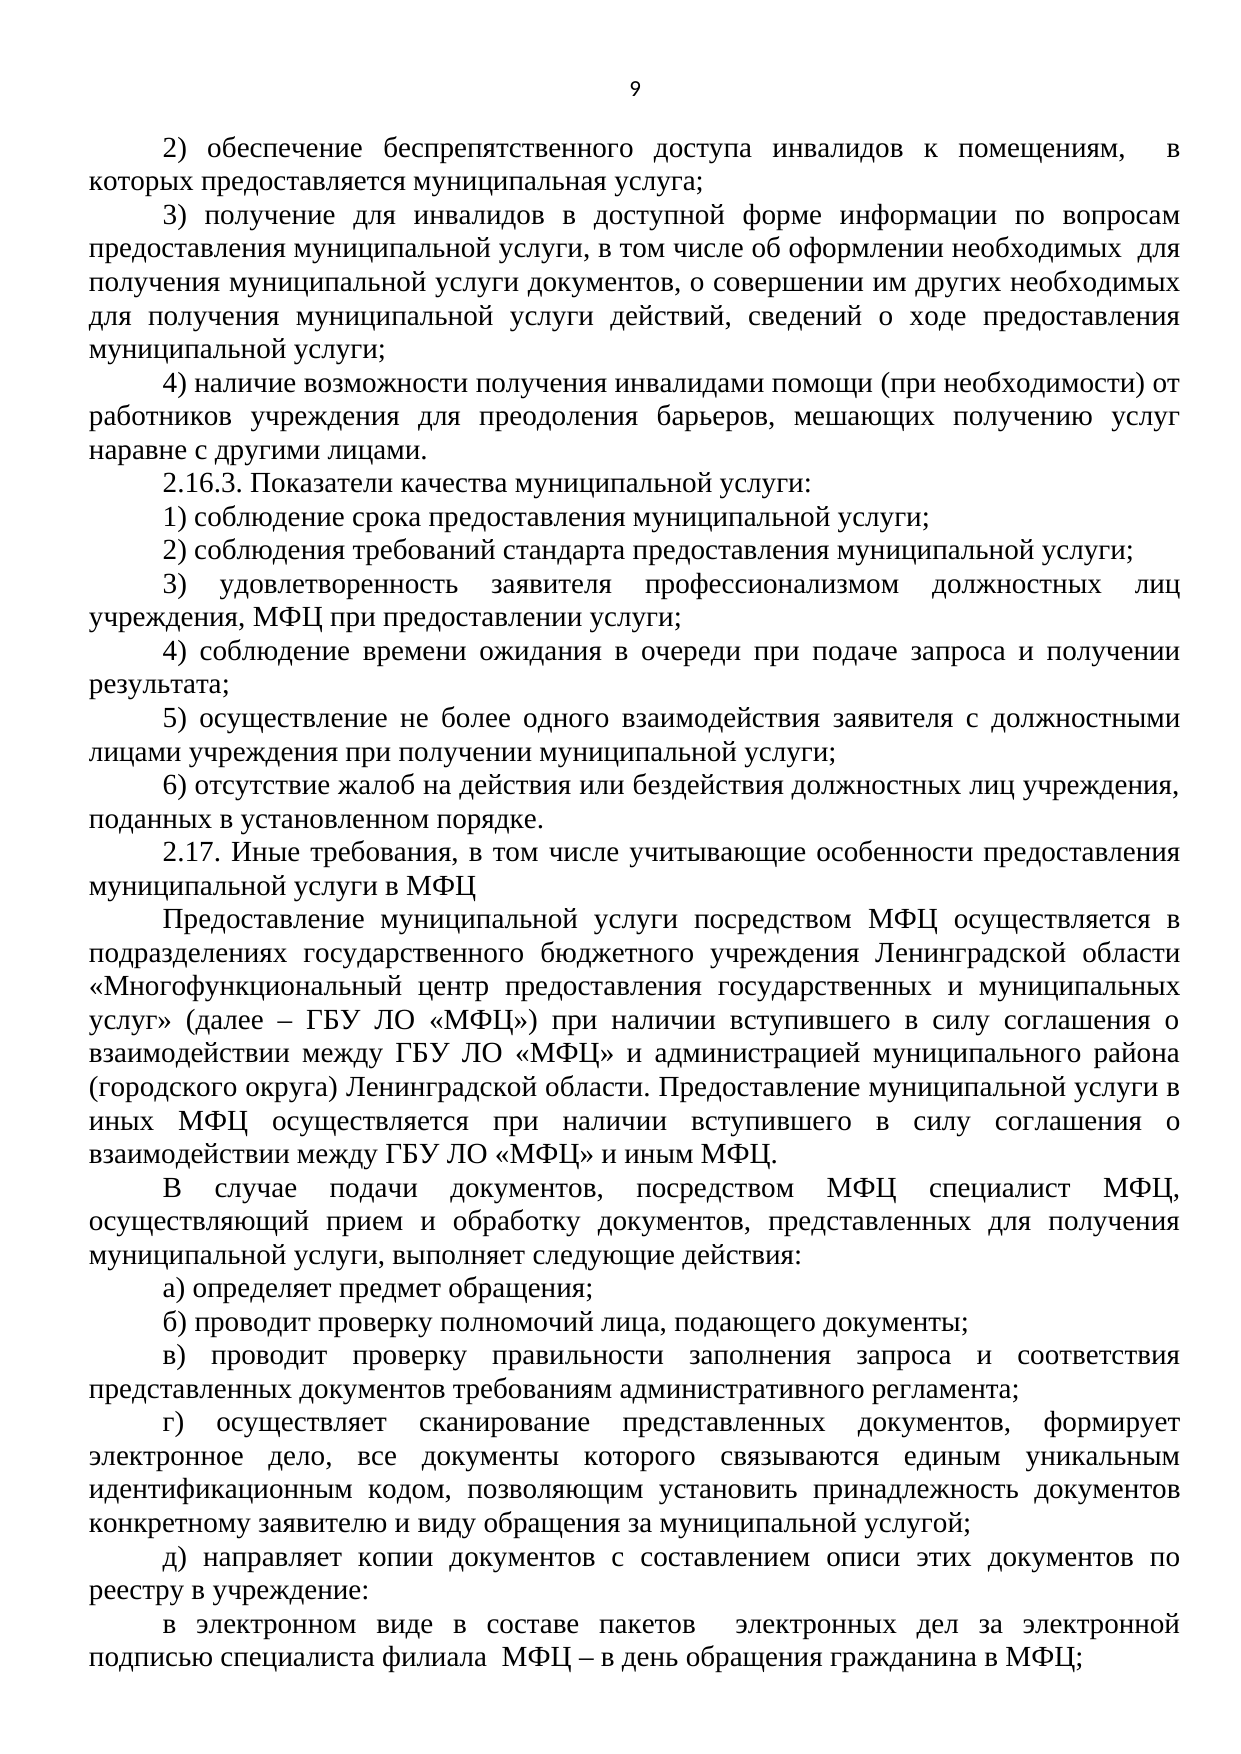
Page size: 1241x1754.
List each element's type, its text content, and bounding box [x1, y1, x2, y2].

text г) осуществляет сканирование представленных документов, формирует электронное дело, все документы которого связываются единым уникальным идентификационным кодом, позволяющим установить принадлежность документов конкретному заявителю и виду обращения за муниципальной услугой; [89, 1404, 1181, 1539]
text 4) соблюдение времени ожидания в очереди при подаче запроса и получении результата; [89, 633, 1181, 700]
text 5) осуществление не более одного взаимодействия заявителя с должностными лицами учреждения при получении муниципальной услуги; [89, 700, 1181, 767]
text 4) наличие возможности получения инвалидами помощи (при необходимости) от работников учреждения для преодоления барьеров, мешающих получению услуг наравне с другими лицами. [89, 365, 1181, 465]
text 3) удовлетворенность заявителя профессионализмом должностных лиц учреждения, МФЦ при предоставлении услуги; [89, 566, 1181, 633]
text 2.16.3. Показатели качества муниципальной услуги: [89, 465, 1181, 499]
text д) направляет копии документов с составлением описи этих документов по реестру в учреждение: [89, 1539, 1181, 1606]
text 3) получение для инвалидов в доступной форме информации по вопросам предоставления муниципальной услуги, в том числе об оформлении необходимых для получения муниципальной услуги документов, о совершении им других необходимых для получения муниципальной услуги действий, сведений о ходе предоставления муниципальной услуги; [89, 197, 1181, 365]
text 2) соблюдения требований стандарта предоставления муниципальной услуги; [89, 532, 1181, 566]
text в электронном виде в составе пакетов электронных дел за электронной подписью специалиста филиала МФЦ – в день обращения гражданина в МФЦ; [89, 1606, 1181, 1673]
text 2) обеспечение беспрепятственного доступа инвалидов к помещениям, в которых предоставляется муниципальная услуга; [89, 130, 1181, 197]
text 2.17. Иные требования, в том числе учитывающие особенности предоставления муниципальной услуги в МФЦ [89, 834, 1181, 901]
text а) определяет предмет обращения; [89, 1270, 1181, 1304]
text Предоставление муниципальной услуги посредством МФЦ осуществляется в подразделениях государственного бюджетного учреждения Ленинградской области «Многофункциональный центр предоставления государственных и муниципальных услуг» (далее – ГБУ ЛО «МФЦ») при наличии вступившего в силу соглашения о взаимодействии между ГБУ ЛО «МФЦ» и администрацией муниципального района (городского округа) Ленинградской области. Предоставление муниципальной услуги в иных МФЦ осуществляется при наличии вступившего в силу соглашения о взаимодействии между ГБУ ЛО «МФЦ» и иным МФЦ. [89, 901, 1181, 1170]
text в) проводит проверку правильности заполнения запроса и соответствия представленных документов требованиям административного регламента; [89, 1337, 1181, 1404]
text 1) соблюдение срока предоставления муниципальной услуги; [89, 499, 1181, 532]
text б) проводит проверку полномочий лица, подающего документы; [89, 1304, 1181, 1337]
text 6) отсутствие жалоб на действия или бездействия должностных лиц учреждения, поданных в установленном порядке. [89, 767, 1181, 834]
text В случае подачи документов, посредством МФЦ специалист МФЦ, осуществляющий прием и обработку документов, представленных для получения муниципальной услуги, выполняет следующие действия: [89, 1170, 1181, 1270]
